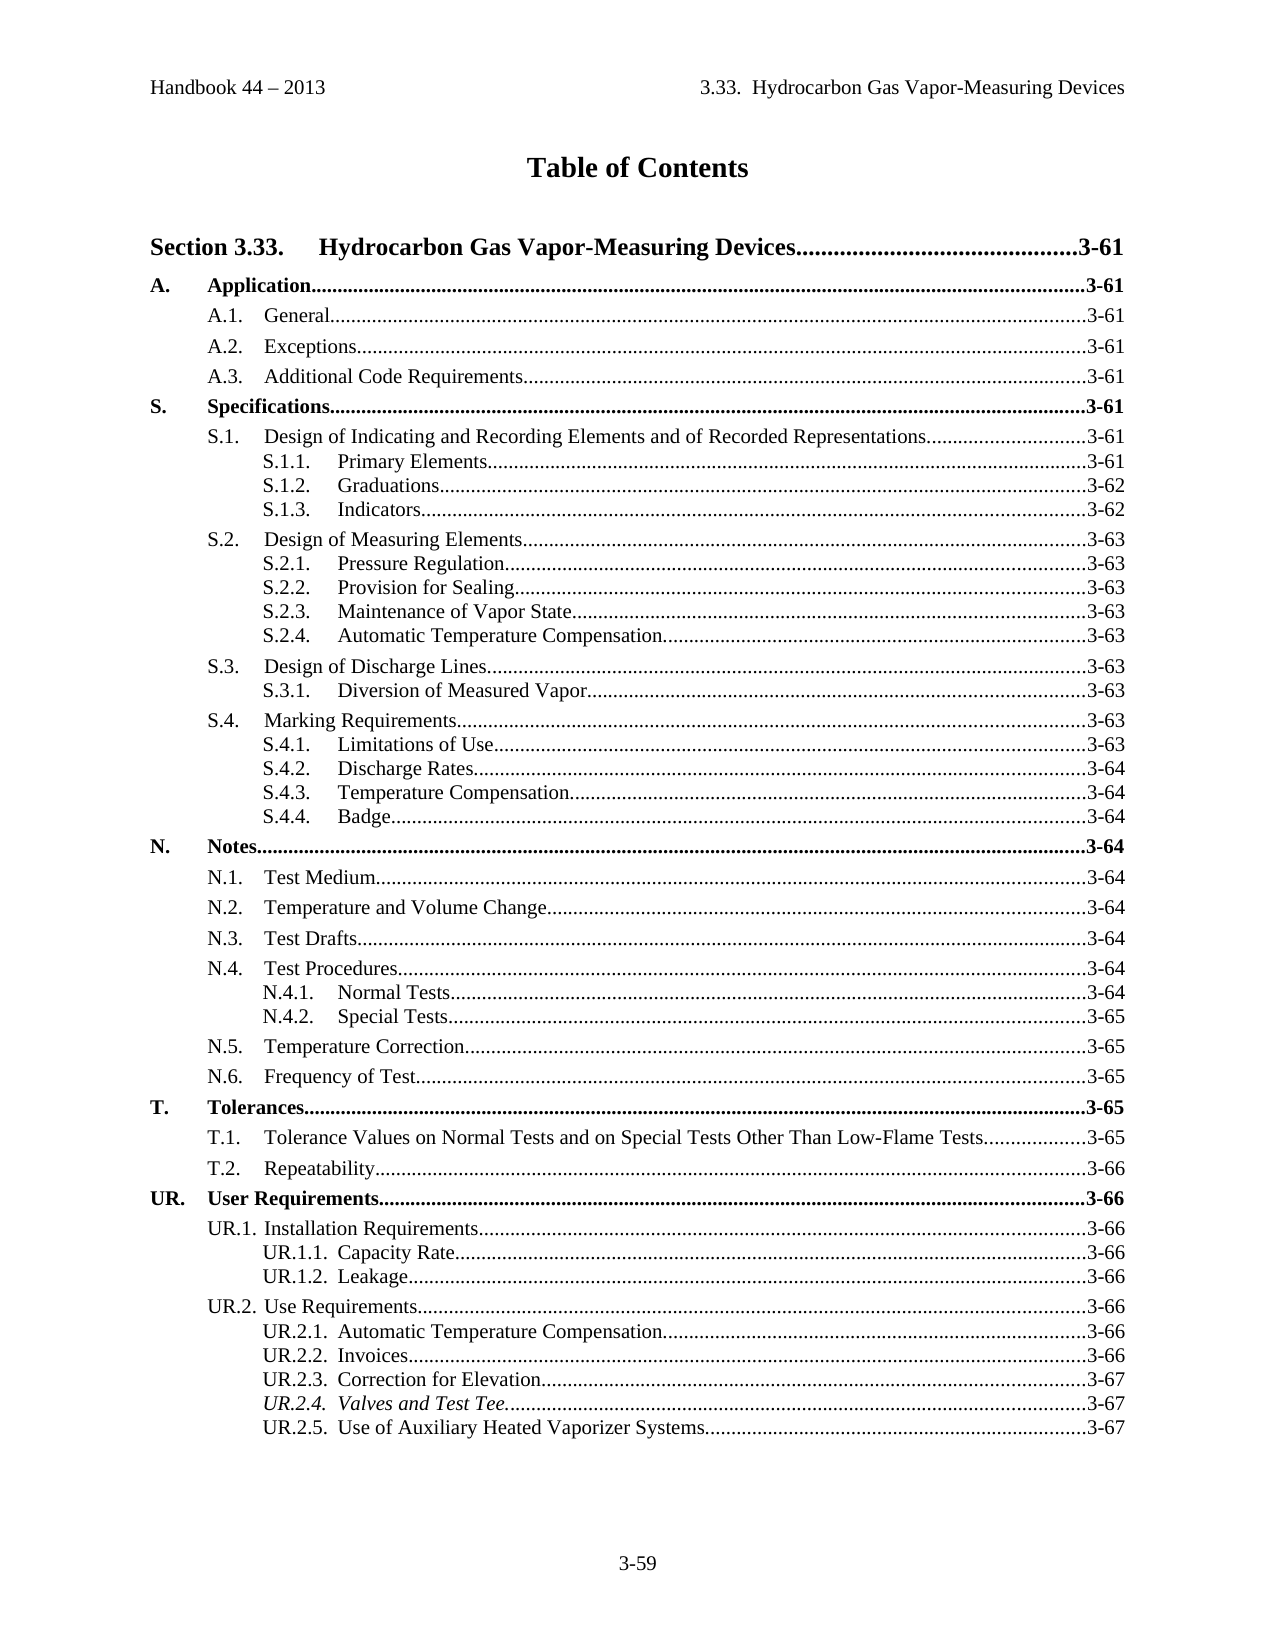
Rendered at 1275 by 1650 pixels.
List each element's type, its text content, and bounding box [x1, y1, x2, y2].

text T. Tolerances 3-65 [150, 1095, 1125, 1119]
text S.2.4. Automatic Temperature Compensation. 3-63 [262, 623, 1125, 647]
text UR.2.5. Use of Auxiliary Heated Vaporizer Systems. 3-67 [262, 1415, 1125, 1439]
text N.3. Test Drafts. 3-64 [207, 925, 1125, 949]
text UR.2.3. Correction for Elevation. 3-67 [262, 1367, 1125, 1391]
text S.1.1. Primary Elements. 3-61 [262, 448, 1125, 473]
text S.3.1. Diversion of Measured Vapor. 3-63 [262, 678, 1125, 702]
text UR.1.2. Leakage. 3-66 [262, 1264, 1125, 1288]
text S.2.2. Provision for Sealing. 3-63 [262, 575, 1125, 599]
text S.4.4. Badge. 3-64 [262, 804, 1125, 828]
text Section 3.33. Hydrocarbon Gas Vapor-Measuring Devices 3-61 [150, 232, 1125, 260]
text S.1.2. Graduations. 3-62 [262, 473, 1125, 497]
text N. Notes 3-64 [150, 834, 1125, 858]
text UR.1. Installation Requirements. 3-66 [207, 1216, 1125, 1240]
text S.4.1. Limitations of Use. 3-63 [262, 732, 1125, 756]
text S.4.2. Discharge Rates. 3-64 [262, 756, 1125, 780]
text S.2. Design of Measuring Elements. 3-63 [207, 527, 1125, 551]
text T.1. Tolerance Values on Normal Tests and on Special Tests Other Than Low-Flame Tests. 3-65 [207, 1125, 1125, 1149]
text N.4.1. Normal Tests. 3-64 [262, 980, 1125, 1004]
text S.1.3. Indicators. 3-62 [262, 497, 1125, 521]
text S.3. Design of Discharge Lines. 3-63 [207, 653, 1125, 678]
text A.2. Exceptions. 3-61 [207, 333, 1125, 358]
text A.3. Additional Code Requirements. 3-61 [207, 364, 1125, 388]
text N.2. Temperature and Volume Change. 3-64 [207, 895, 1125, 919]
text UR.2.1. Automatic Temperature Compensation. 3-66 [262, 1318, 1125, 1343]
text S. Specifications 3-61 [150, 394, 1125, 418]
text N.6. Frequency of Test. 3-65 [207, 1064, 1125, 1088]
text T.2. Repeatability. 3-66 [207, 1155, 1125, 1179]
text N.1. Test Medium. 3-64 [207, 865, 1125, 889]
text S.2.1. Pressure Regulation. 3-63 [262, 551, 1125, 575]
text A.1. General. 3-61 [207, 303, 1125, 327]
text S.4. Marking Requirements. 3-63 [207, 708, 1125, 732]
text A. Application 3-61 [150, 273, 1125, 297]
text N.4.2. Special Tests. 3-65 [262, 1004, 1125, 1028]
text UR.2.4. Valves and Test Tee. 3-67 [262, 1391, 1125, 1415]
text UR.2. Use Requirements. 3-66 [207, 1294, 1125, 1318]
text S.1. Design of Indicating and Recording Elements and of Recorded Representations. 3-61 [207, 424, 1125, 448]
text Table of Contents [150, 150, 1125, 183]
text S.2.3. Maintenance of Vapor State. 3-63 [262, 599, 1125, 623]
text UR.2.2. Invoices. 3-66 [262, 1343, 1125, 1367]
text UR.1.1. Capacity Rate. 3-66 [262, 1240, 1125, 1264]
text UR. User Requirements 3-66 [150, 1186, 1125, 1210]
text N.4. Test Procedures. 3-64 [207, 956, 1125, 980]
text N.5. Temperature Correction. 3-65 [207, 1034, 1125, 1058]
text S.4.3. Temperature Compensation. 3-64 [262, 780, 1125, 804]
